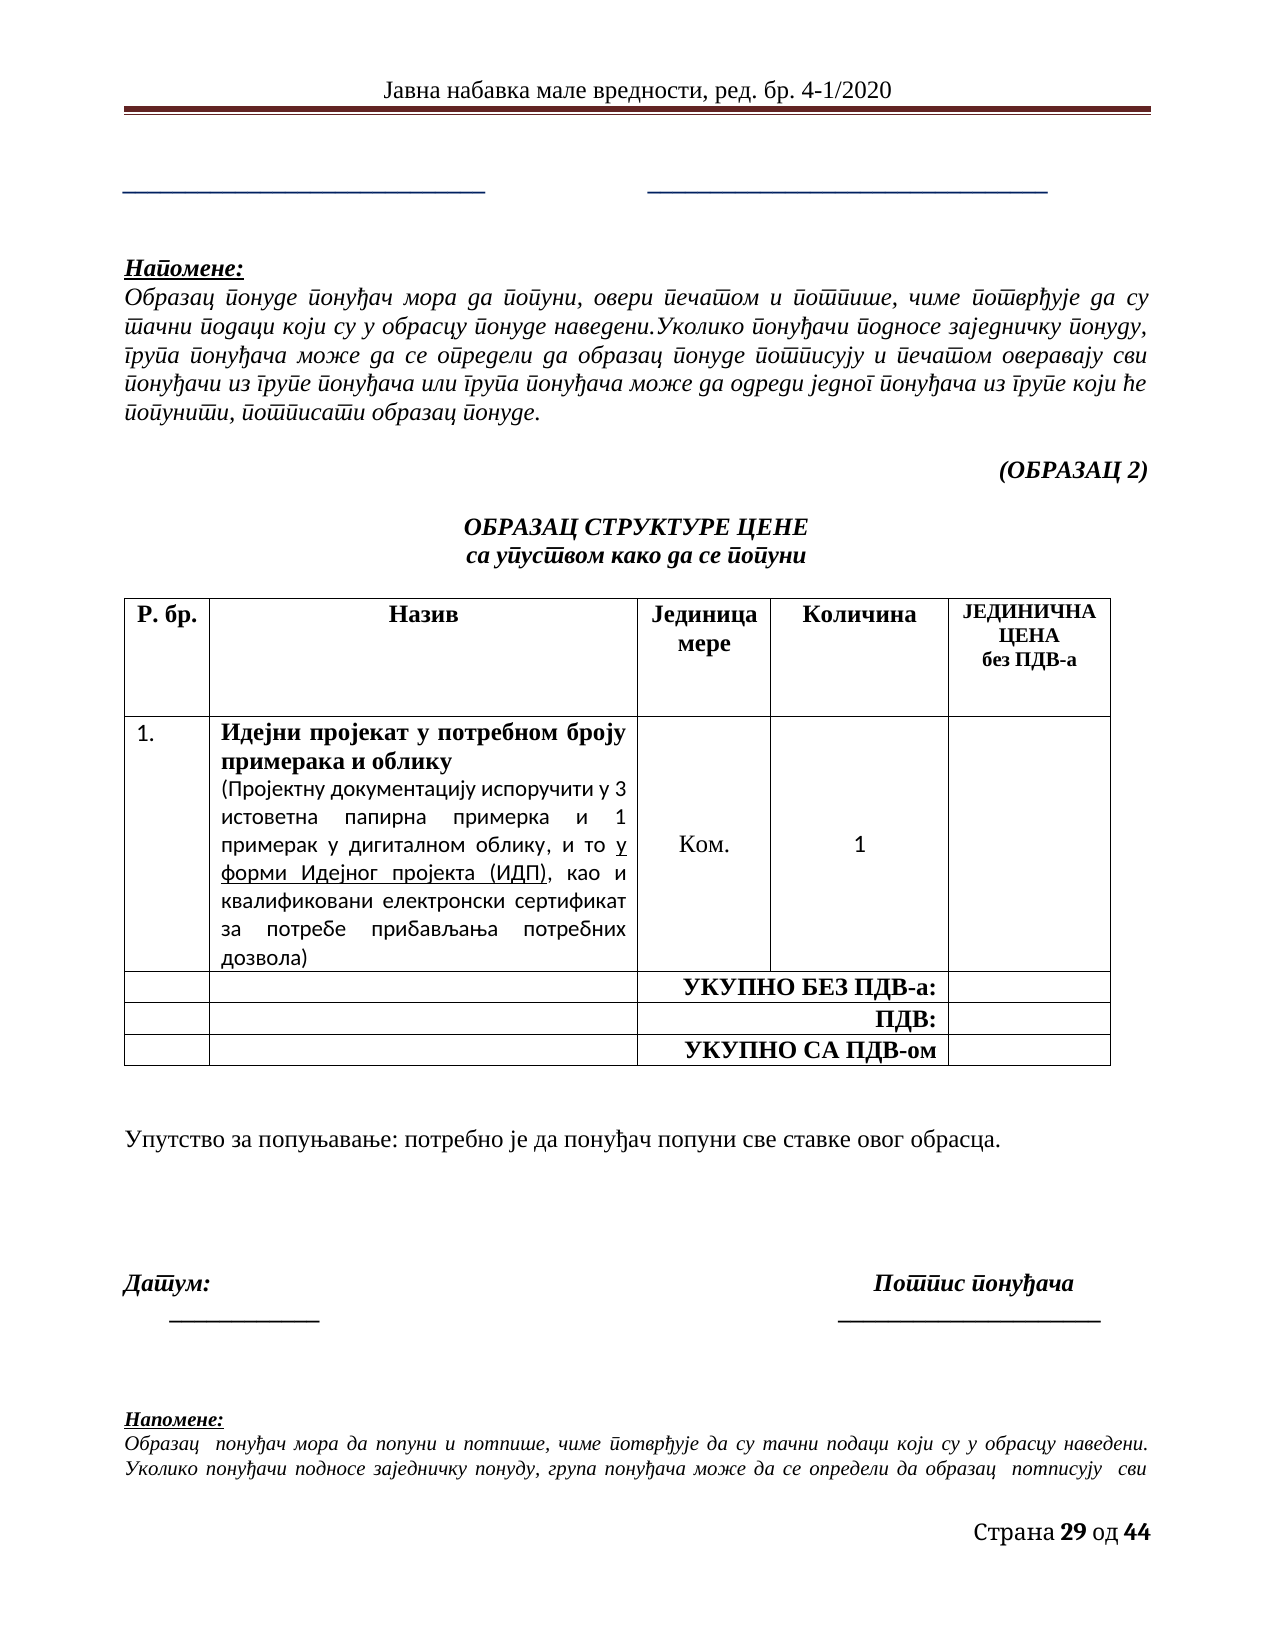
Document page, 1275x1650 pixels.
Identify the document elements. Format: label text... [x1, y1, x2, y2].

table_header Р. бр. [125, 599, 209, 716]
table_cell [949, 717, 1110, 971]
table_header ЈЕДИНИЧНА ЦЕНА без ПДВ-а [949, 599, 1110, 716]
table_header Количина [771, 599, 948, 716]
table_cell 1 [771, 717, 948, 971]
table_header Јединица мере [638, 599, 770, 716]
table_cell 1. [125, 717, 209, 971]
text _____________________________ ________________________________ [124, 167, 1151, 196]
text (ОБРАЗАЦ 2) [124, 455, 1151, 483]
text са упуством како да се попуни [124, 540, 1151, 569]
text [124, 1431, 1151, 1479]
table_cell Идејни пројекат у потребном броју примерака и облику (Пројектну документацију испоручити у 3 истоветна папирна примерка и 1 примерак у дигиталном облику, и то у форми Идејног пројекта (ИДП), као и квалификовани електронски сертификат за потребе прибављања потребних дозвола) [210, 717, 637, 971]
table_cell [125, 1003, 209, 1034]
table_cell [210, 1003, 637, 1034]
table_cell УКУПНО БЕЗ ПДВ-а: [638, 972, 948, 1002]
table_cell [210, 972, 637, 1002]
table_header Назив [210, 599, 637, 716]
table_cell [949, 972, 1110, 1002]
table_cell [949, 1003, 1110, 1034]
table_cell [125, 1035, 209, 1065]
table_cell ПДВ: [638, 1003, 948, 1034]
table_cell [210, 1035, 637, 1065]
text Упутство за попуњавање: потребно је да понуђач попуни све ставке овог обрасца. [124, 1124, 1151, 1153]
table_cell [125, 972, 209, 1002]
text Датум: Потпис понуђача [124, 1268, 1151, 1296]
text Образац понуде понуђач мора да попуни, овери печатом и потпише, чиме потврђује да су тачни подаци који су у обрасцу понуде наведени.Уколико понуђачи подносе заједничку понуду, група понуђача може да се определи да образац понуде потписују и печатом оверавају сви понуђачи из групе понуђача или група понуђача може да одреди једног понуђача из групе који ће попунити, потписати образац понуде. [124, 282, 1151, 426]
table_cell УКУПНО СА ПДВ-ом [638, 1035, 948, 1065]
text ____________ _____________________ [124, 1296, 1151, 1325]
table_cell [949, 1035, 1110, 1065]
table_cell Ком. [638, 717, 770, 971]
text Напомене: [124, 253, 1151, 282]
text ОБРАЗАЦ СТРУКТУРЕ ЦЕНЕ [124, 512, 1151, 540]
text Напомене: [124, 1407, 1151, 1431]
